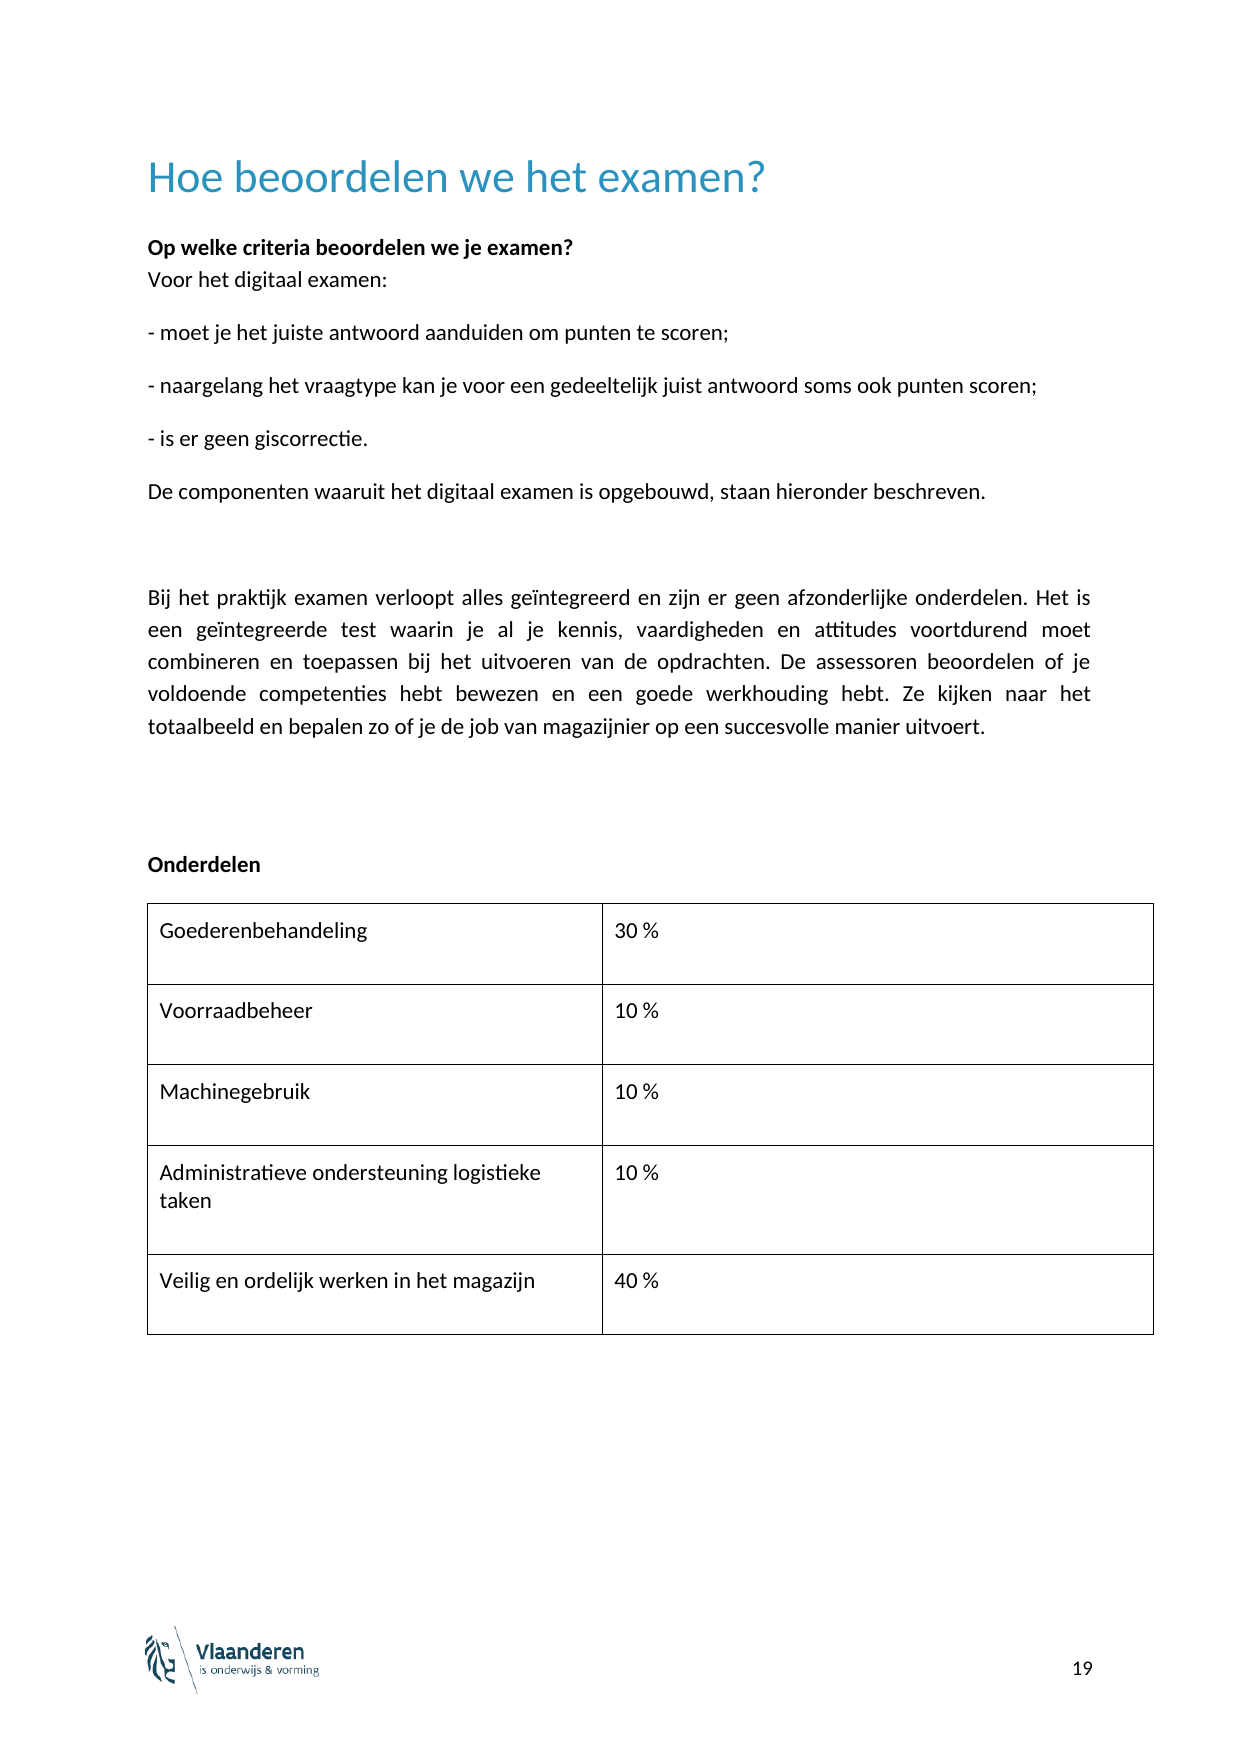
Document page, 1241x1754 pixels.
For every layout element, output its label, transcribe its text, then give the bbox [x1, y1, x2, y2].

table_cell 10 % [603, 985, 1153, 1064]
text - moet je het juiste antwoord aanduiden om punten te scoren; [148, 318, 1093, 346]
text Hoe beoordelen we het examen? [148, 148, 1093, 203]
table_cell Veilig en ordelijk werken in het magazijn [148, 1255, 602, 1334]
text De componenten waaruit het digitaal examen is opgebouwd, staan hieronder beschreven. [148, 477, 1093, 505]
text Op welke criteria beoordelen we je examen? Voor het digitaal examen: [148, 233, 1093, 293]
text - is er geen giscorrectie. [148, 424, 1093, 452]
table_cell Voorraadbeheer [148, 985, 602, 1064]
table_cell 40 % [603, 1255, 1153, 1334]
picture [144, 1626, 327, 1694]
table_cell 10 % [603, 1146, 1153, 1253]
text Bij het praktijk examen verloopt alles geïntegreerd en zijn er geen afzonderlijke onderdelen. Het is een geïntegreerde test waarin je al je kennis, vaardigheden en attitudes voortdurend moet combineren en toepassen bij het uitvoeren van de opdrachten. De assessoren beoordelen of je voldoende competenties hebt bewezen en een goede werkhouding hebt. Ze kijken naar het totaalbeeld en bepalen zo of je de job van magazijnier op een succesvolle manier uitvoert. [148, 583, 1093, 740]
text Onderdelen [148, 850, 1093, 878]
table_header 30 % [603, 904, 1153, 984]
table_cell Administratieve ondersteuning logistieke taken [148, 1146, 602, 1253]
text - naargelang het vraagtype kan je voor een gedeeltelijk juist antwoord soms ook punten scoren; [148, 371, 1093, 399]
table_cell 10 % [603, 1065, 1153, 1145]
table_header Goederenbehandeling [148, 904, 602, 984]
table_cell Machinegebruik [148, 1065, 602, 1145]
